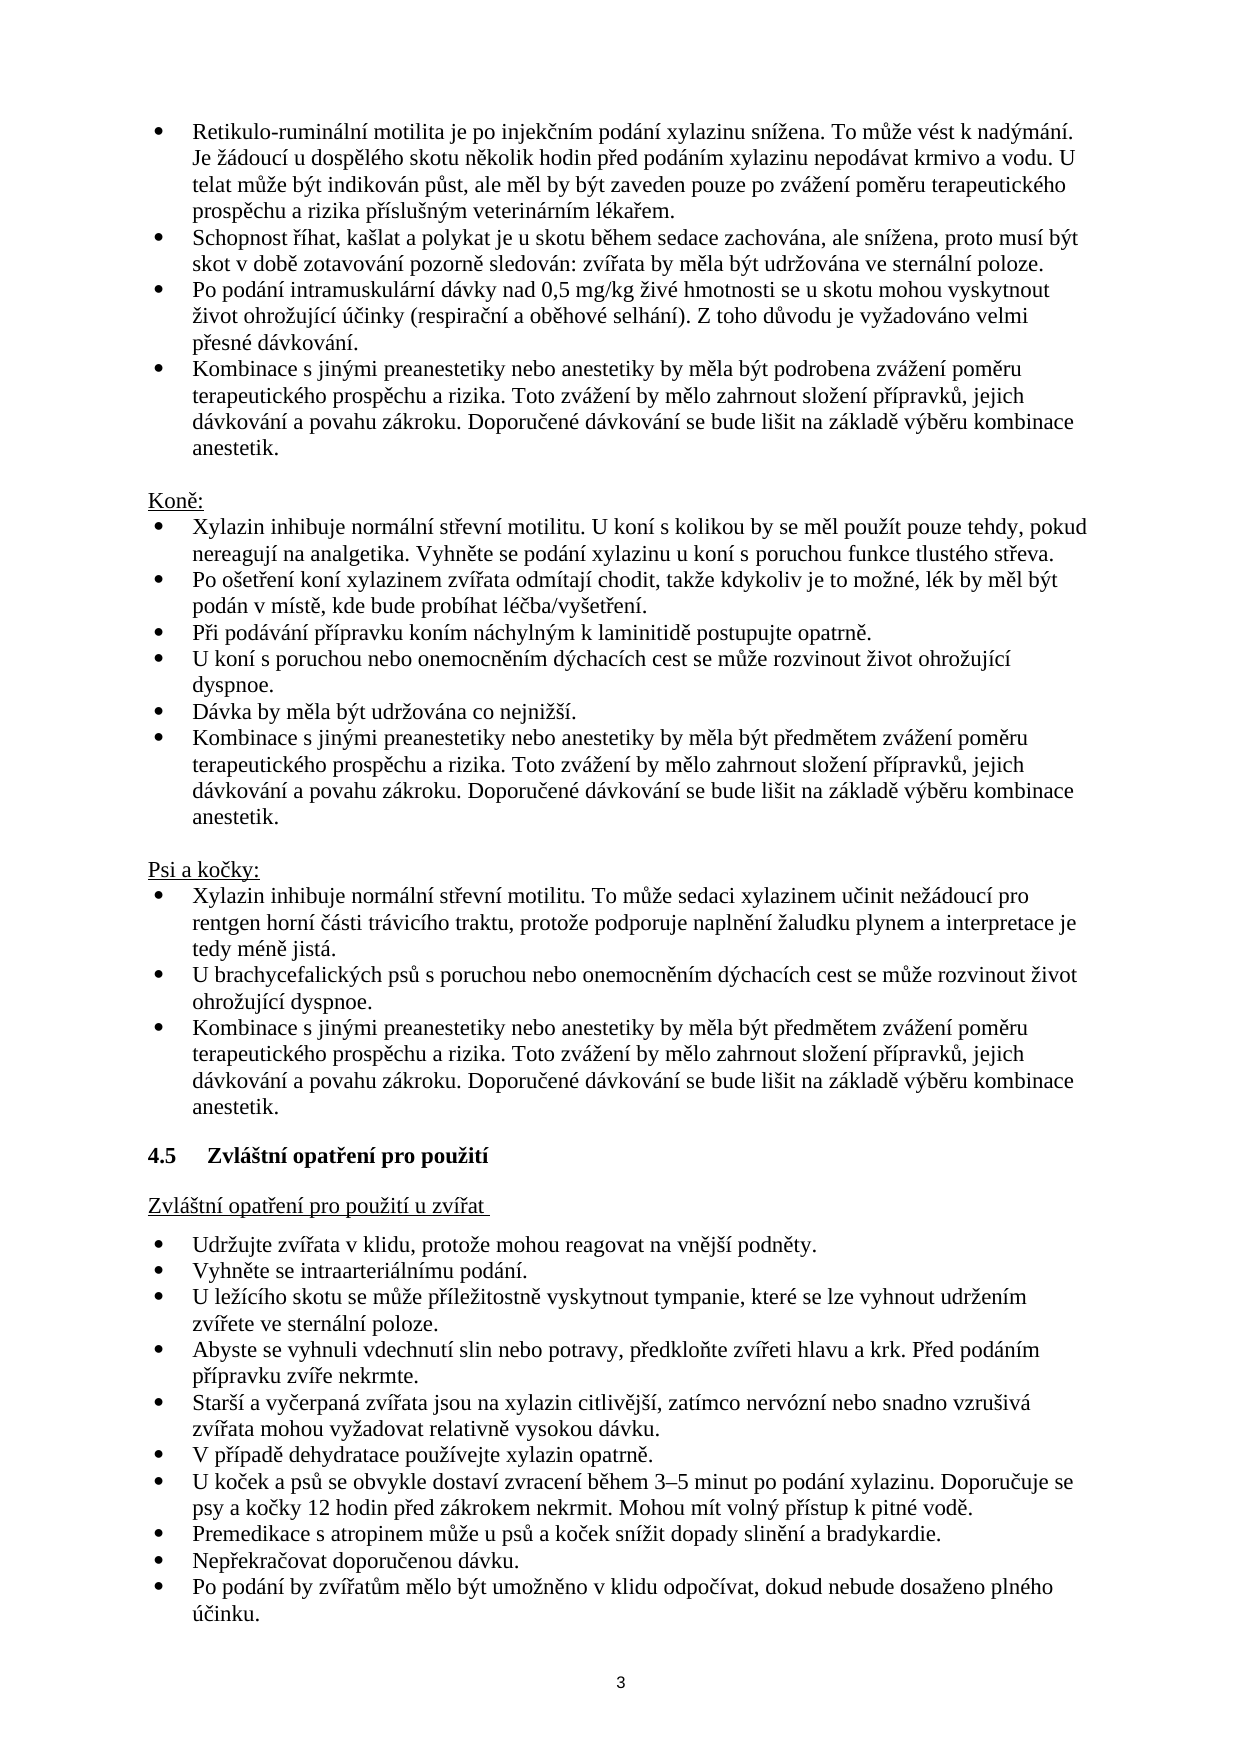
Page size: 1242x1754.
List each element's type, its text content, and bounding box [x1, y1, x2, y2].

list Udržujte zvířata v klidu, protože mohou reagovat na vnější podněty. [154, 1231, 1094, 1257]
list Retikulo-ruminální motilita je po injekčním podání xylazinu snížena. To může vést k nadýmání. Je žádoucí u dospělého skotu několik hodin před podáním xylazinu nepodávat krmivo a vodu. U telat může být indikován půst, ale měl by být zaveden pouze po zvážení poměru terapeutického prospěchu a rizika příslušným veterinárním lékařem. [154, 118, 1094, 223]
text Koně: [148, 487, 1094, 513]
list U brachycefalických psů s poruchou nebo onemocněním dýchacích cest se může rozvinout život ohrožující dyspnoe. [154, 961, 1094, 1014]
list Při podávání přípravku koním náchylným k laminitidě postupujte opatrně. [154, 619, 1094, 645]
list V případě dehydratace používejte xylazin opatrně. [154, 1441, 1094, 1468]
list Nepřekračovat doporučenou dávku. [154, 1547, 1094, 1573]
list Dávka by měla být udržována co nejnižší. [154, 698, 1094, 724]
list Premedikace s atropinem může u psů a koček snížit dopady slinění a bradykardie. [154, 1521, 1094, 1547]
list U ležícího skotu se může příležitostně vyskytnout tympanie, které se lze vyhnout udržením zvířete ve sternální poloze. [154, 1283, 1094, 1336]
list Po podání intramuskulární dávky nad 0,5 mg/kg živé hmotnosti se u skotu mohou vyskytnout život ohrožující účinky (respirační a oběhové selhání). Z toho důvodu je vyžadováno velmi přesné dávkování. [154, 276, 1094, 355]
list U koček a psů se obvykle dostaví zvracení během 3–5 minut po podání xylazinu. Doporučuje se psy a kočky 12 hodin před zákrokem nekrmit. Mohou mít volný přístup k pitné vodě. [154, 1468, 1094, 1521]
list Po ošetření koní xylazinem zvířata odmítají chodit, takže kdykoliv je to možné, lék by měl být podán v místě, kde bude probíhat léčba/vyšetření. [154, 566, 1094, 619]
list Xylazin inhibuje normální střevní motilitu. U koní s kolikou by se měl použít pouze tehdy, pokud nereagují na analgetika. Vyhněte se podání xylazinu u koní s poruchou funkce tlustého střeva. [154, 513, 1094, 566]
list U koní s poruchou nebo onemocněním dýchacích cest se může rozvinout život ohrožující dyspnoe. [154, 645, 1094, 698]
subtitle 4.5 Zvláštní opatření pro použití [148, 1142, 1094, 1169]
list Kombinace s jinými preanestetiky nebo anestetiky by měla být předmětem zvážení poměru terapeutického prospěchu a rizika. Toto zvážení by mělo zahrnout složení přípravků, jejich dávkování a povahu zákroku. Doporučené dávkování se bude lišit na základě výběru kombinace anestetik. [154, 1014, 1094, 1119]
list Kombinace s jinými preanestetiky nebo anestetiky by měla být podrobena zvážení poměru terapeutického prospěchu a rizika. Toto zvážení by mělo zahrnout složení přípravků, jejich dávkování a povahu zákroku. Doporučené dávkování se bude lišit na základě výběru kombinace anestetik. [154, 355, 1094, 461]
subtitle Zvláštní opatření pro použití u zvířat [148, 1192, 1094, 1218]
list Kombinace s jinými preanestetiky nebo anestetiky by měla být předmětem zvážení poměru terapeutického prospěchu a rizika. Toto zvážení by mělo zahrnout složení přípravků, jejich dávkování a povahu zákroku. Doporučené dávkování se bude lišit na základě výběru kombinace anestetik. [154, 724, 1094, 830]
list Schopnost říhat, kašlat a polykat je u skotu během sedace zachována, ale snížena, proto musí být skot v době zotavování pozorně sledován: zvířata by měla být udržována ve sternální poloze. [154, 223, 1094, 276]
list Xylazin inhibuje normální střevní motilitu. To může sedaci xylazinem učinit nežádoucí pro rentgen horní části trávicího traktu, protože podporuje naplnění žaludku plynem a interpretace je tedy méně jistá. [154, 882, 1094, 961]
list Starší a vyčerpaná zvířata jsou na xylazin citlivější, zatímco nervózní nebo snadno vzrušivá zvířata mohou vyžadovat relativně vysokou dávku. [154, 1389, 1094, 1441]
list Vyhněte se intraarteriálnímu podání. [154, 1257, 1094, 1283]
text Psi a kočky: [148, 856, 1094, 882]
list Abyste se vyhnuli vdechnutí slin nebo potravy, předkloňte zvířeti hlavu a krk. Před podáním přípravku zvíře nekrmte. [154, 1336, 1094, 1389]
list Po podání by zvířatům mělo být umožněno v klidu odpočívat, dokud nebude dosaženo plného účinku. [154, 1573, 1094, 1626]
